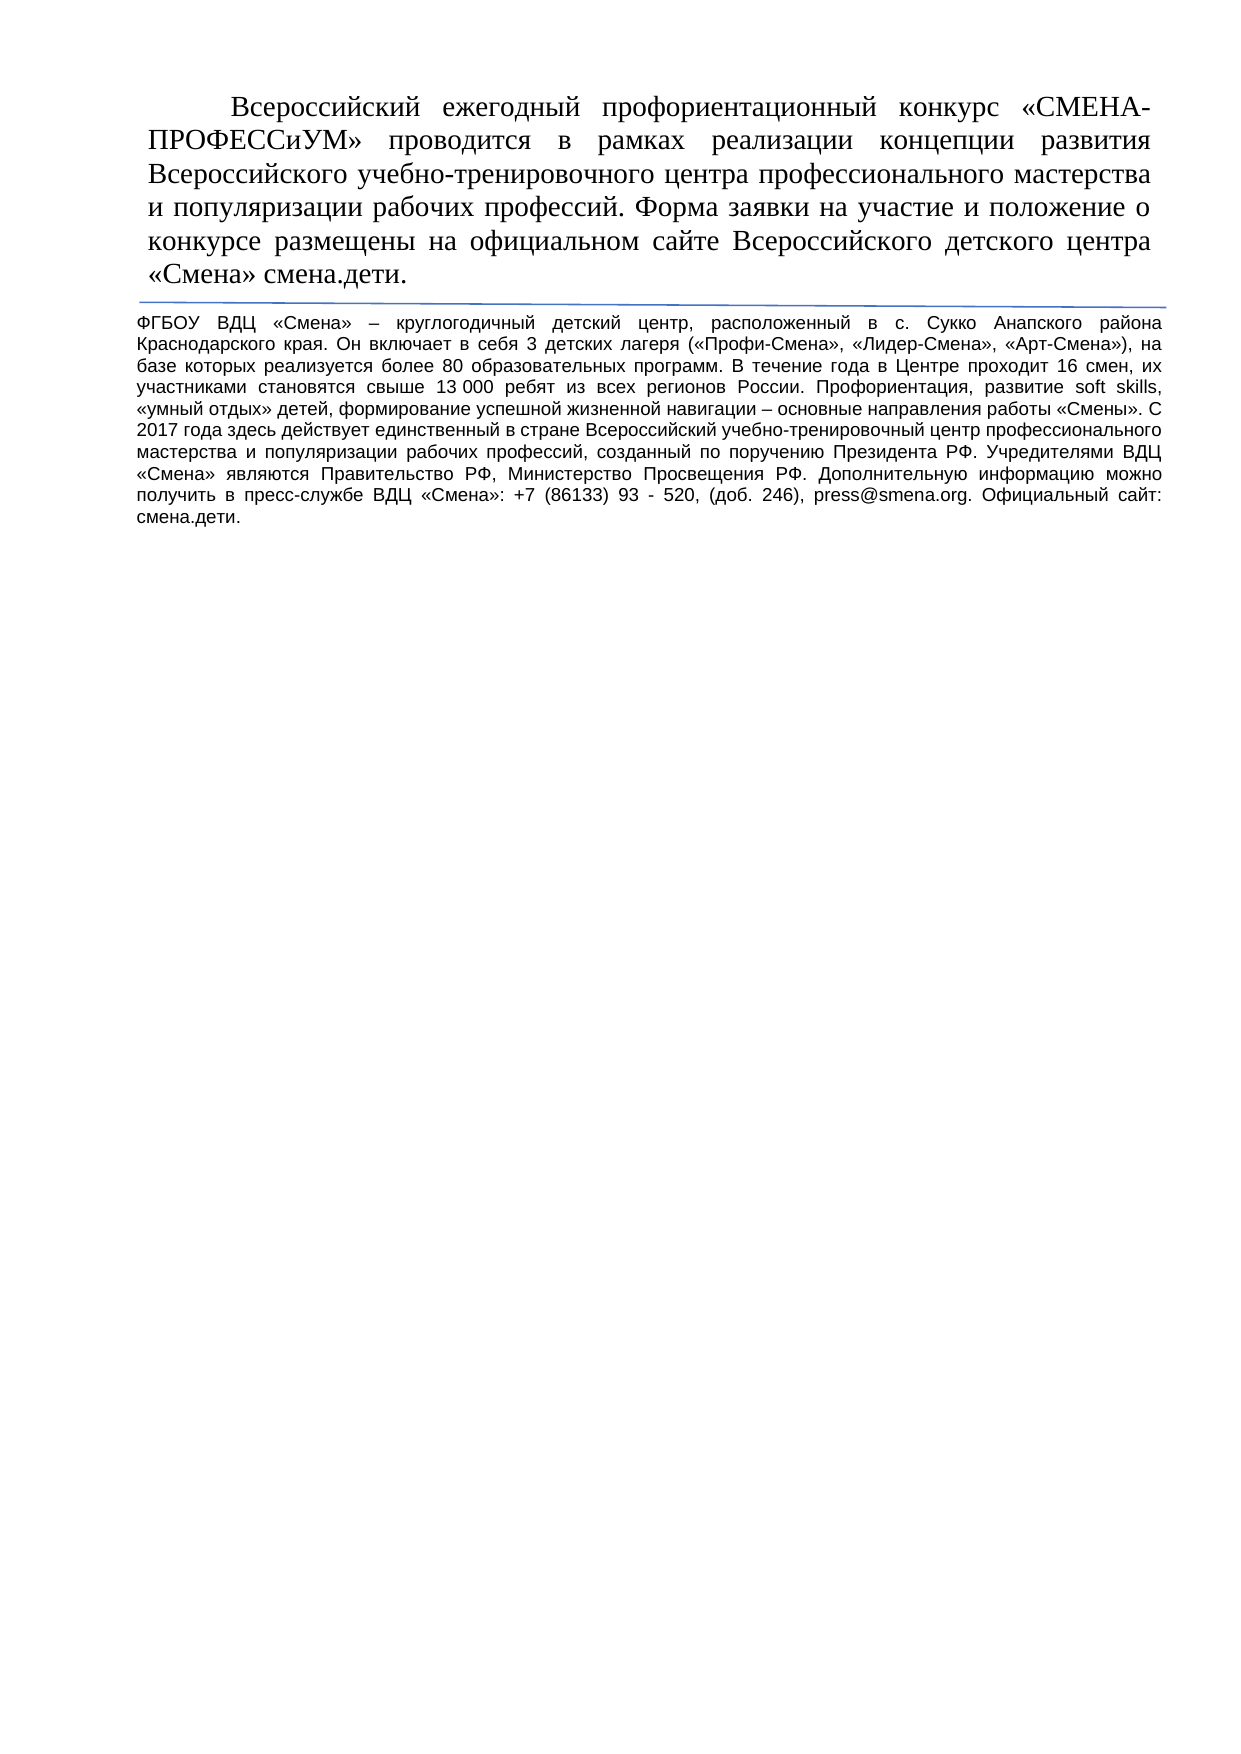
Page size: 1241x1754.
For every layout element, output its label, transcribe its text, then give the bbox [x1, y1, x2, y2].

text Всероссийский ежегодный профориентационный конкурс «СМЕНА-ПРОФЕССиУМ» проводится в рамках реализации концепции развития Всероссийского учебно-тренировочного центра профессионального мастерства и популяризации рабочих профессий. Форма заявки на участие и положение о конкурсе размещены на официальном сайте Всероссийского детского центра «Смена» смена.дети. [148, 89, 1152, 290]
text ФГБОУ ВДЦ «Смена» – круглогодичный детский центр, расположенный в с. Сукко Анапского района Краснодарского края. Он включает в себя 3 детских лагеря («Профи-Смена», «Лидер-Смена», «Арт-Смена»), на базе которых реализуется более 80 образовательных программ. В течение года в Центре проходит 16 смен, их участниками становятся свыше 13 000 ребят из всех регионов России. Профориентация, развитие soft skills, «умный отдых» детей, формирование успешной жизненной навигации – основные направления работы «Смены». С 2017 года здесь действует единственный в стране Всероссийский учебно-тренировочный центр профессионального мастерства и популяризации рабочих профессий, созданный по поручению Президента РФ. Учредителями ВДЦ «Смена» являются Правительство РФ, Министерство Просвещения РФ. Дополнительную информацию можно получить в пресс-службе ВДЦ «Смена»: +7 (86133) 93 - 520, (доб. 246), press@smena.org. Официальный сайт: смена.дети. [136, 311, 1163, 527]
